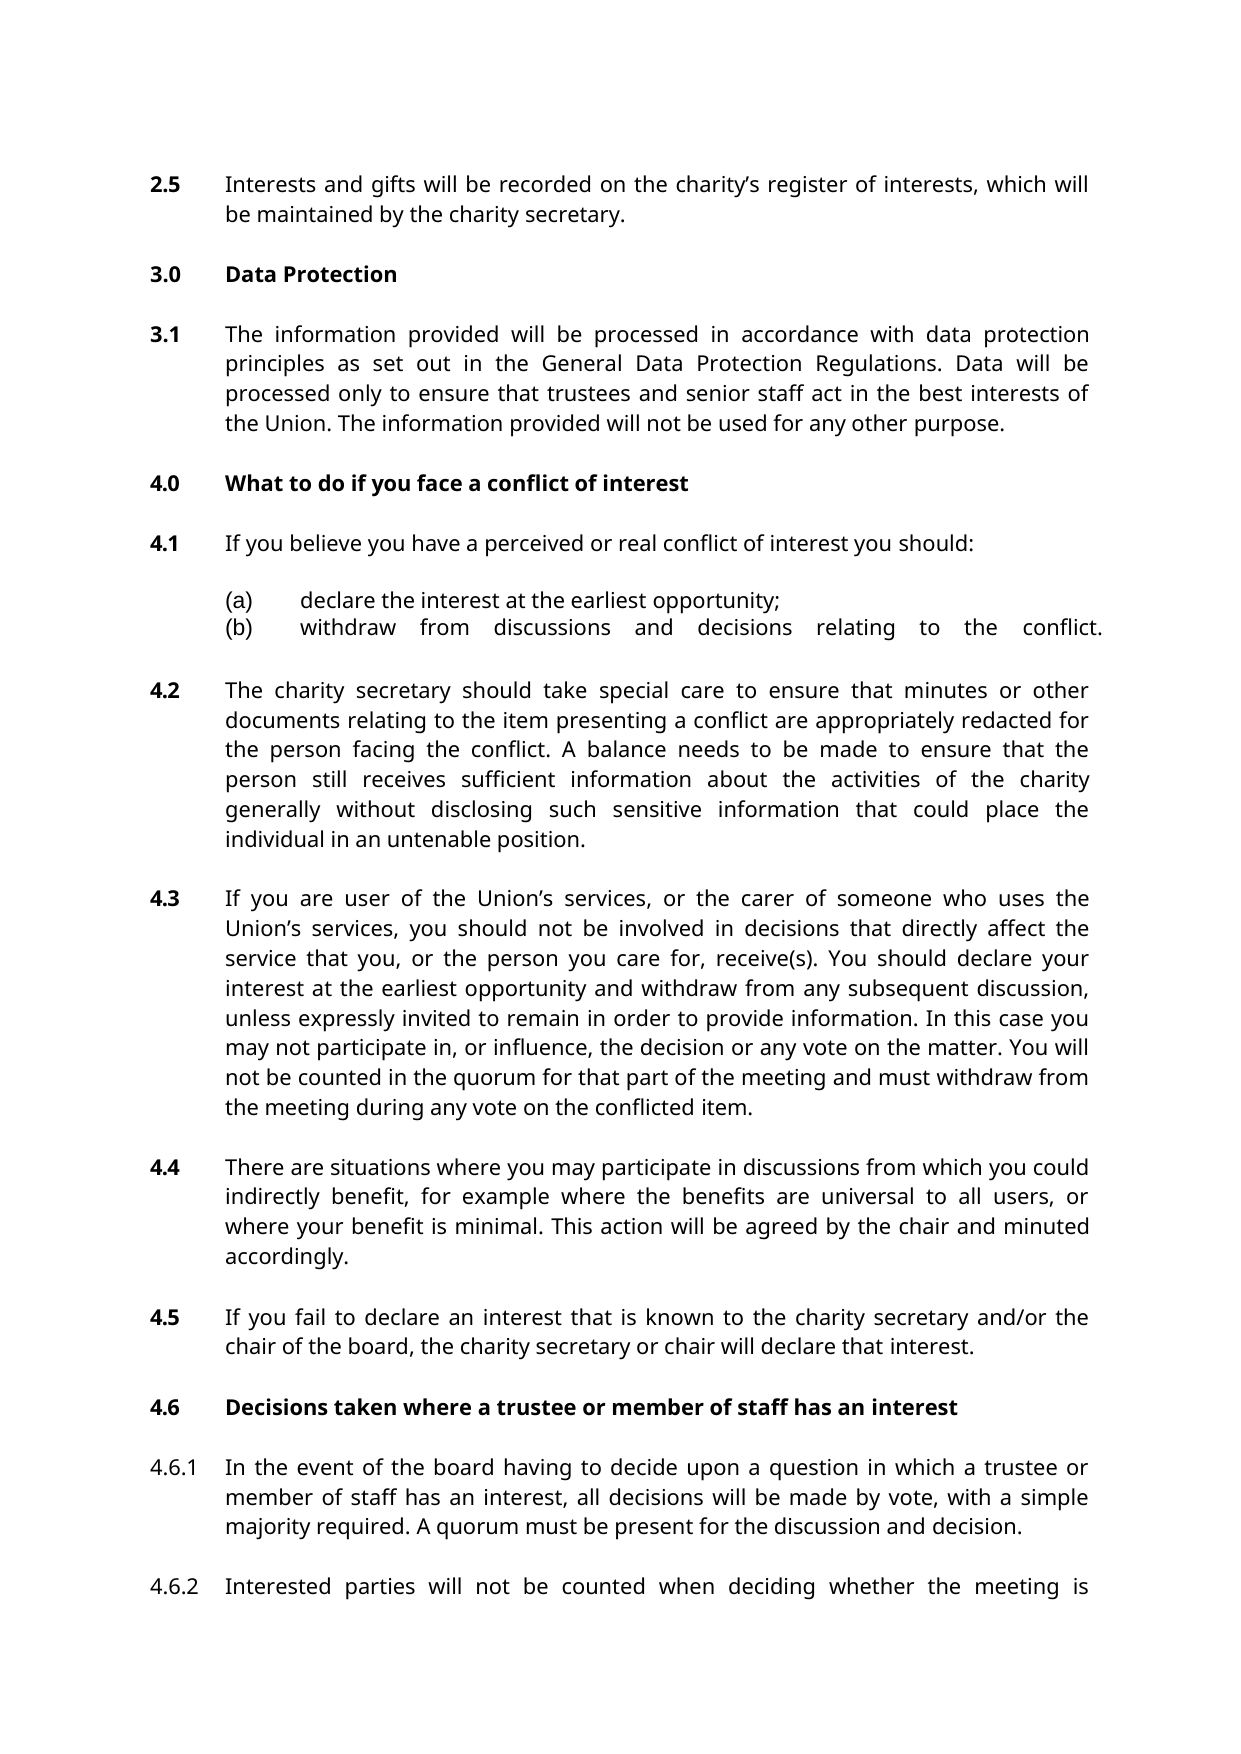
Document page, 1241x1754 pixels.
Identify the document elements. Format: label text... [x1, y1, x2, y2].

list withdraw from discussions and decisions relating to the conflict. [225, 614, 1103, 667]
list declare the interest at the earliest opportunity; [225, 588, 1103, 614]
list The information provided will be processed in accordance with data protection principles as set out in the General Data Protection Regulations. Data will be processed only to ensure that trustees and senior staff act in the best interests of the Union. The information provided will not be used for any other purpose. [150, 319, 1091, 438]
list There are situations where you may participate in discussions from which you could indirectly benefit, for example where the benefits are universal to all users, or where your benefit is minimal. This action will be agreed by the chair and minuted accordingly. [150, 1151, 1090, 1271]
list If you are user of the Union’s services, or the carer of someone who uses the Union’s services, you should not be involved in decisions that directly affect the service that you, or the person you care for, receive(s). You should declare your interest at the earliest opportunity and withdraw from any subsequent discussion, unless expressly invited to remain in order to provide information. In this case you may not participate in, or influence, the decision or any vote on the matter. You will not be counted in the quorum for that part of the meeting and must withdraw from the meeting during any vote on the conflicted item. [150, 883, 1091, 1122]
subtitle What to do if you face a conflict of interest [150, 468, 1103, 497]
list The charity secretary should take special care to ensure that minutes or other documents relating to the item presenting a conflict are appropriately redacted for the person facing the conflict. A balance needs to be made to ensure that the person still receives sufficient information about the activities of the charity generally without disclosing such sensitive information that could place the individual in an untenable position. [150, 675, 1090, 853]
list Interests and gifts will be recorded on the charity’s register of interests, which will be maintained by the charity secretary. [150, 169, 1090, 229]
list In the event of the board having to decide upon a question in which a trustee or member of staff has an interest, all decisions will be made by vote, with a simple majority required. A quorum must be present for the discussion and decision. [150, 1452, 1091, 1541]
list If you fail to declare an interest that is known to the charity secretary and/or the chair of the board, the charity secretary or chair will declare that interest. [150, 1301, 1090, 1361]
subtitle Data Protection [150, 259, 1103, 289]
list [150, 1571, 1090, 1601]
list If you believe you have a perceived or real conflict of interest you should: [150, 528, 1103, 558]
list Decisions taken where a trustee or member of staff has an interest [150, 1392, 1103, 1421]
